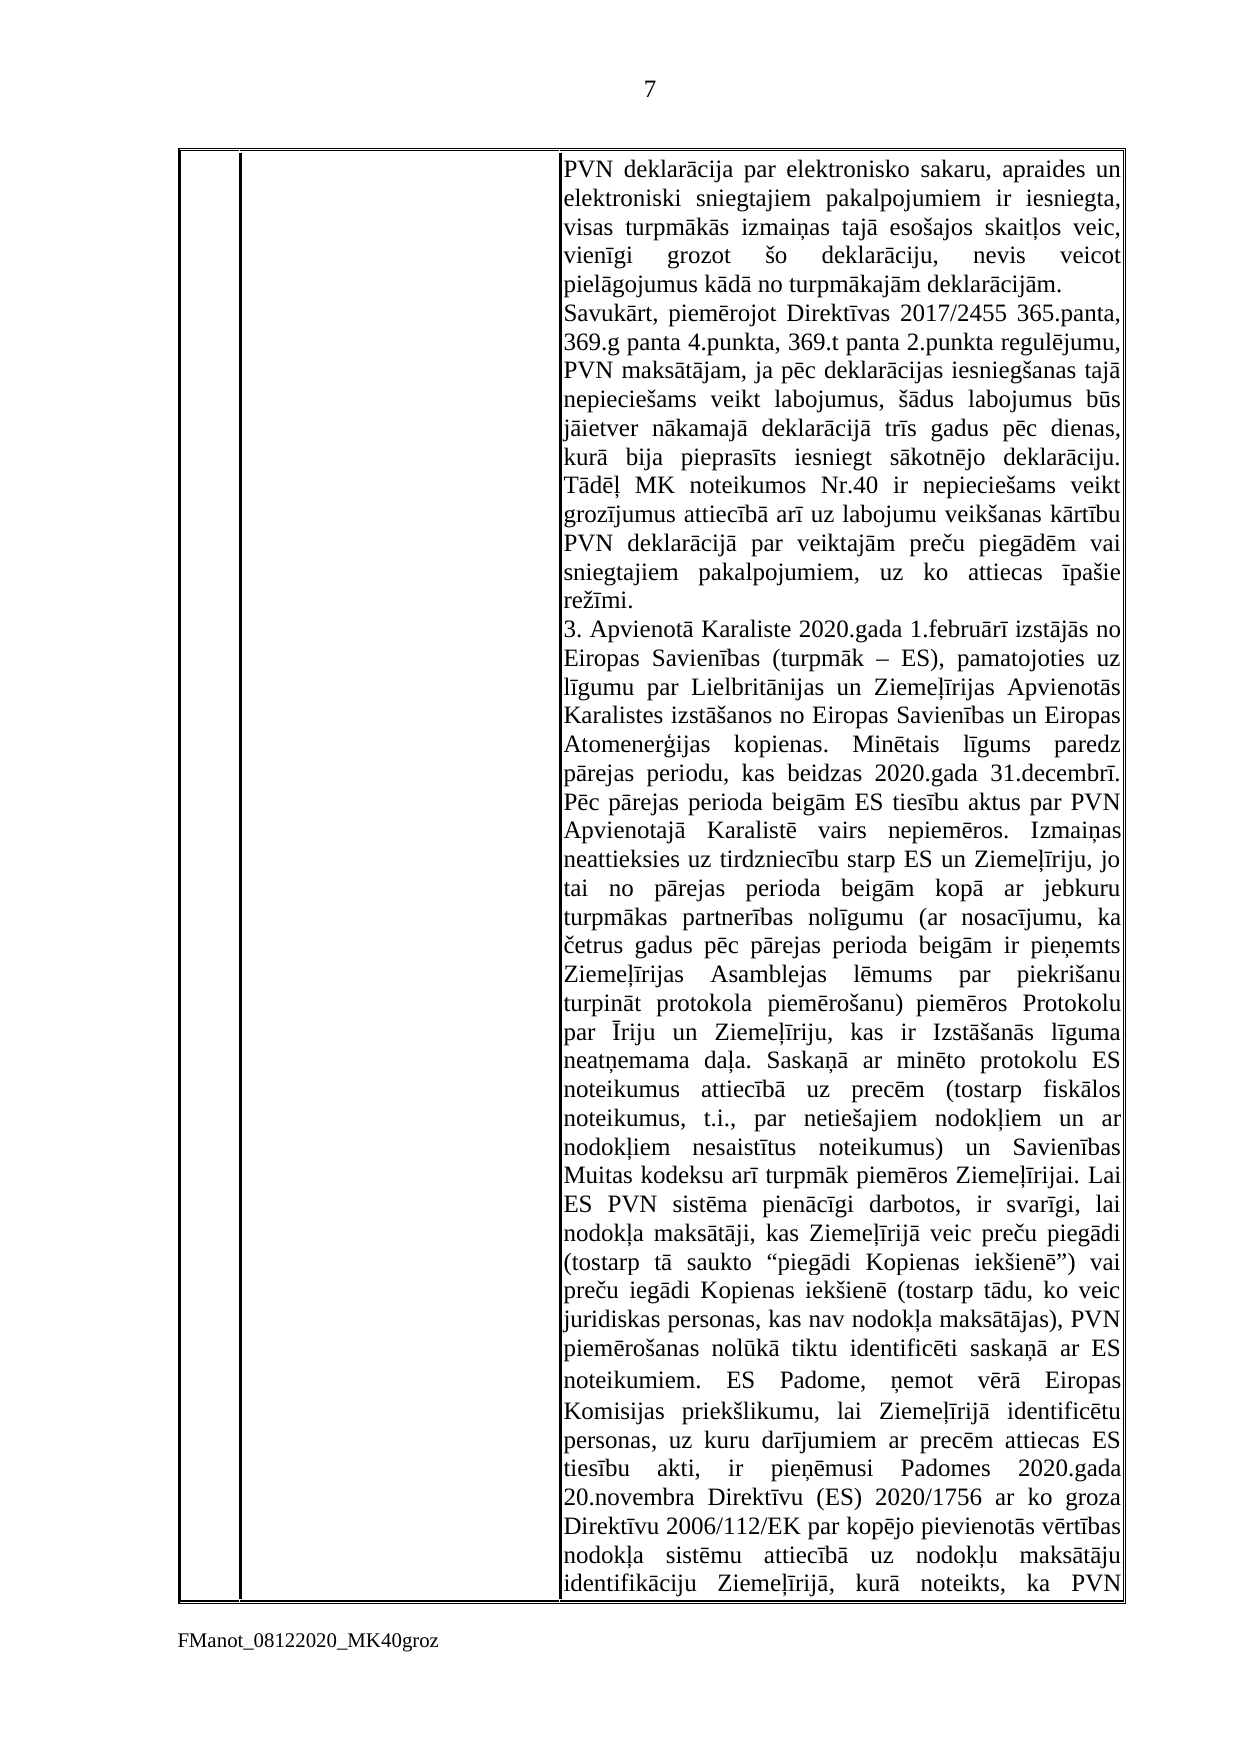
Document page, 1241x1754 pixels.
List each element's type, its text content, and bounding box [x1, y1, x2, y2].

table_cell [240, 149, 560, 1600]
table_cell 2. [180, 149, 240, 1600]
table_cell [560, 151, 1123, 1600]
